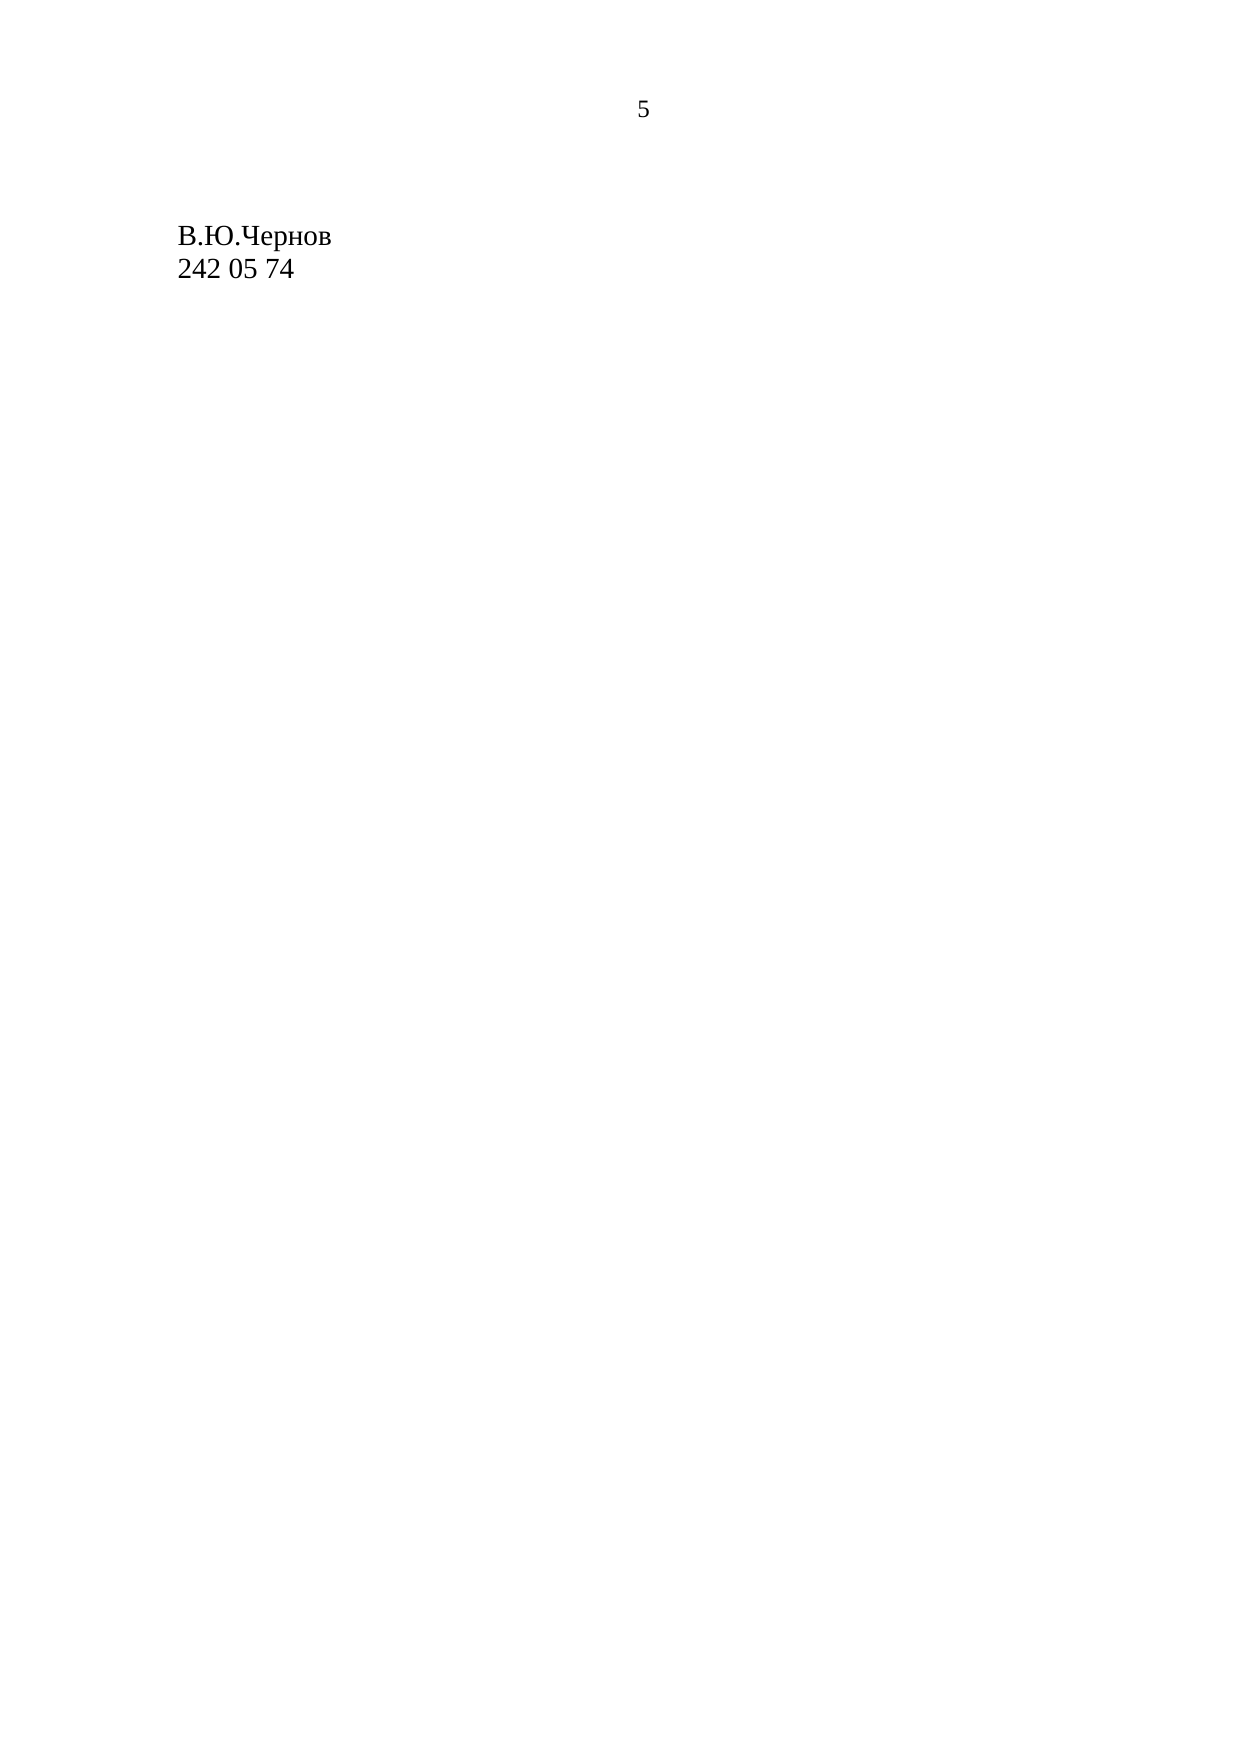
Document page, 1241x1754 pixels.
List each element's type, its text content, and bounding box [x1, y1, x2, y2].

text 242 05 74 [177, 251, 1152, 285]
text В.Ю.Чернов [177, 218, 1152, 251]
